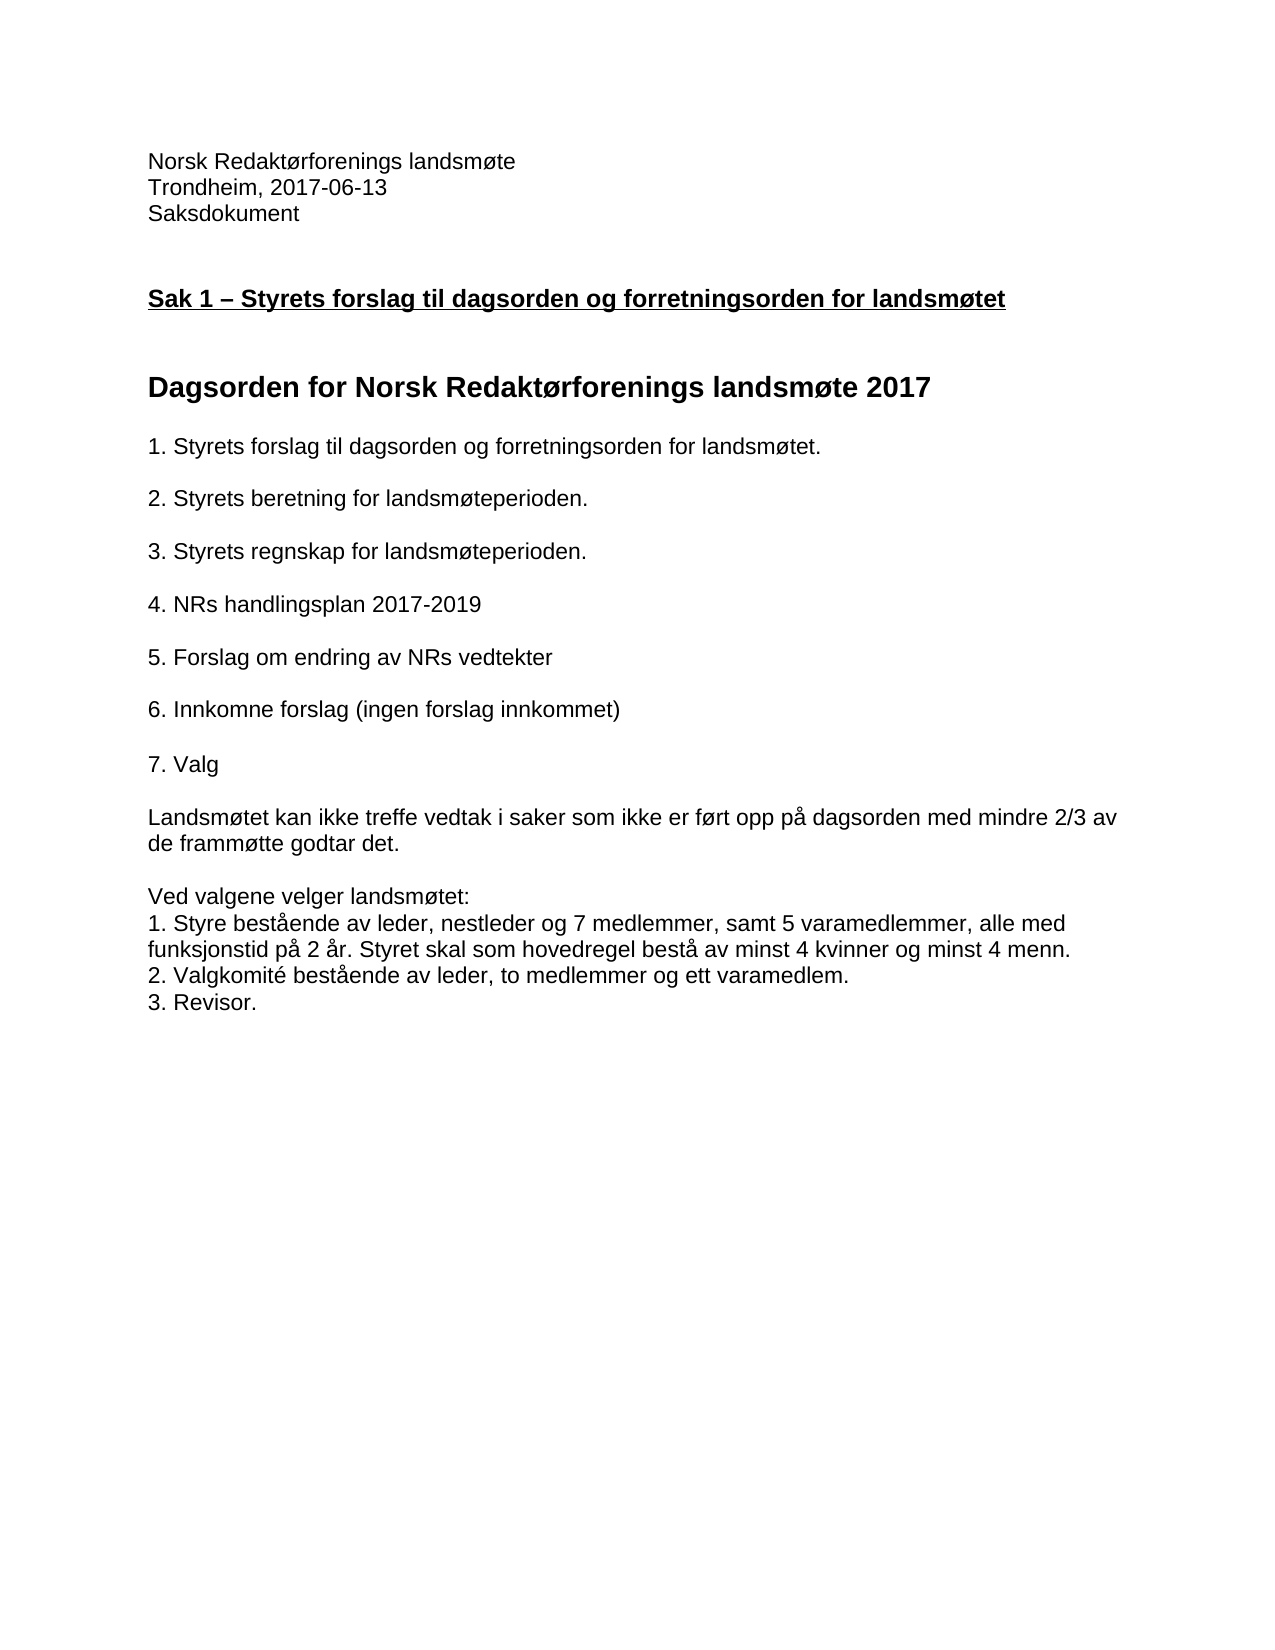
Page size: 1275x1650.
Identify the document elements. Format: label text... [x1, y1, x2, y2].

text 2. Styrets beretning for landsmøteperioden. [148, 485, 1127, 512]
text 1. Styre bestående av leder, nestleder og 7 medlemmer, samt 5 varamedlemmer, alle med funksjonstid på 2 år. Styret skal som hovedregel bestå av minst 4 kvinner og minst 4 menn. [148, 909, 1127, 962]
text Ved valgene velger landsmøtet: [148, 883, 1127, 909]
text 1. Styrets forslag til dagsorden og forretningsorden for landsmøtet. [148, 433, 1127, 459]
text 3. Revisor. [148, 988, 1127, 1015]
text Saksdokument [148, 200, 1127, 227]
text 2. Valgkomité bestående av leder, to medlemmer og ett varamedlem. [148, 962, 1127, 988]
text 4. NRs handlingsplan 2017-2019 [148, 591, 1127, 617]
text 7. Valg [148, 751, 1127, 778]
text Norsk Redaktørforenings landsmøte [148, 148, 1127, 174]
text Trondheim, 2017-06-13 [148, 174, 1127, 200]
text Sak 1 – Styrets forslag til dagsorden og forretningsorden for landsmøtet [148, 284, 1127, 313]
text 6. Innkomne forslag (ingen forslag innkommet) [148, 696, 1127, 723]
text 3. Styrets regnskap for landsmøteperioden. [148, 538, 1127, 564]
text Dagsorden for Norsk Redaktørforenings landsmøte 2017 [148, 370, 1127, 404]
text Landsmøtet kan ikke treffe vedtak i saker som ikke er ført opp på dagsorden med mindre 2/3 av de frammøtte godtar det. [148, 804, 1127, 857]
text 5. Forslag om endring av NRs vedtekter [148, 643, 1127, 670]
